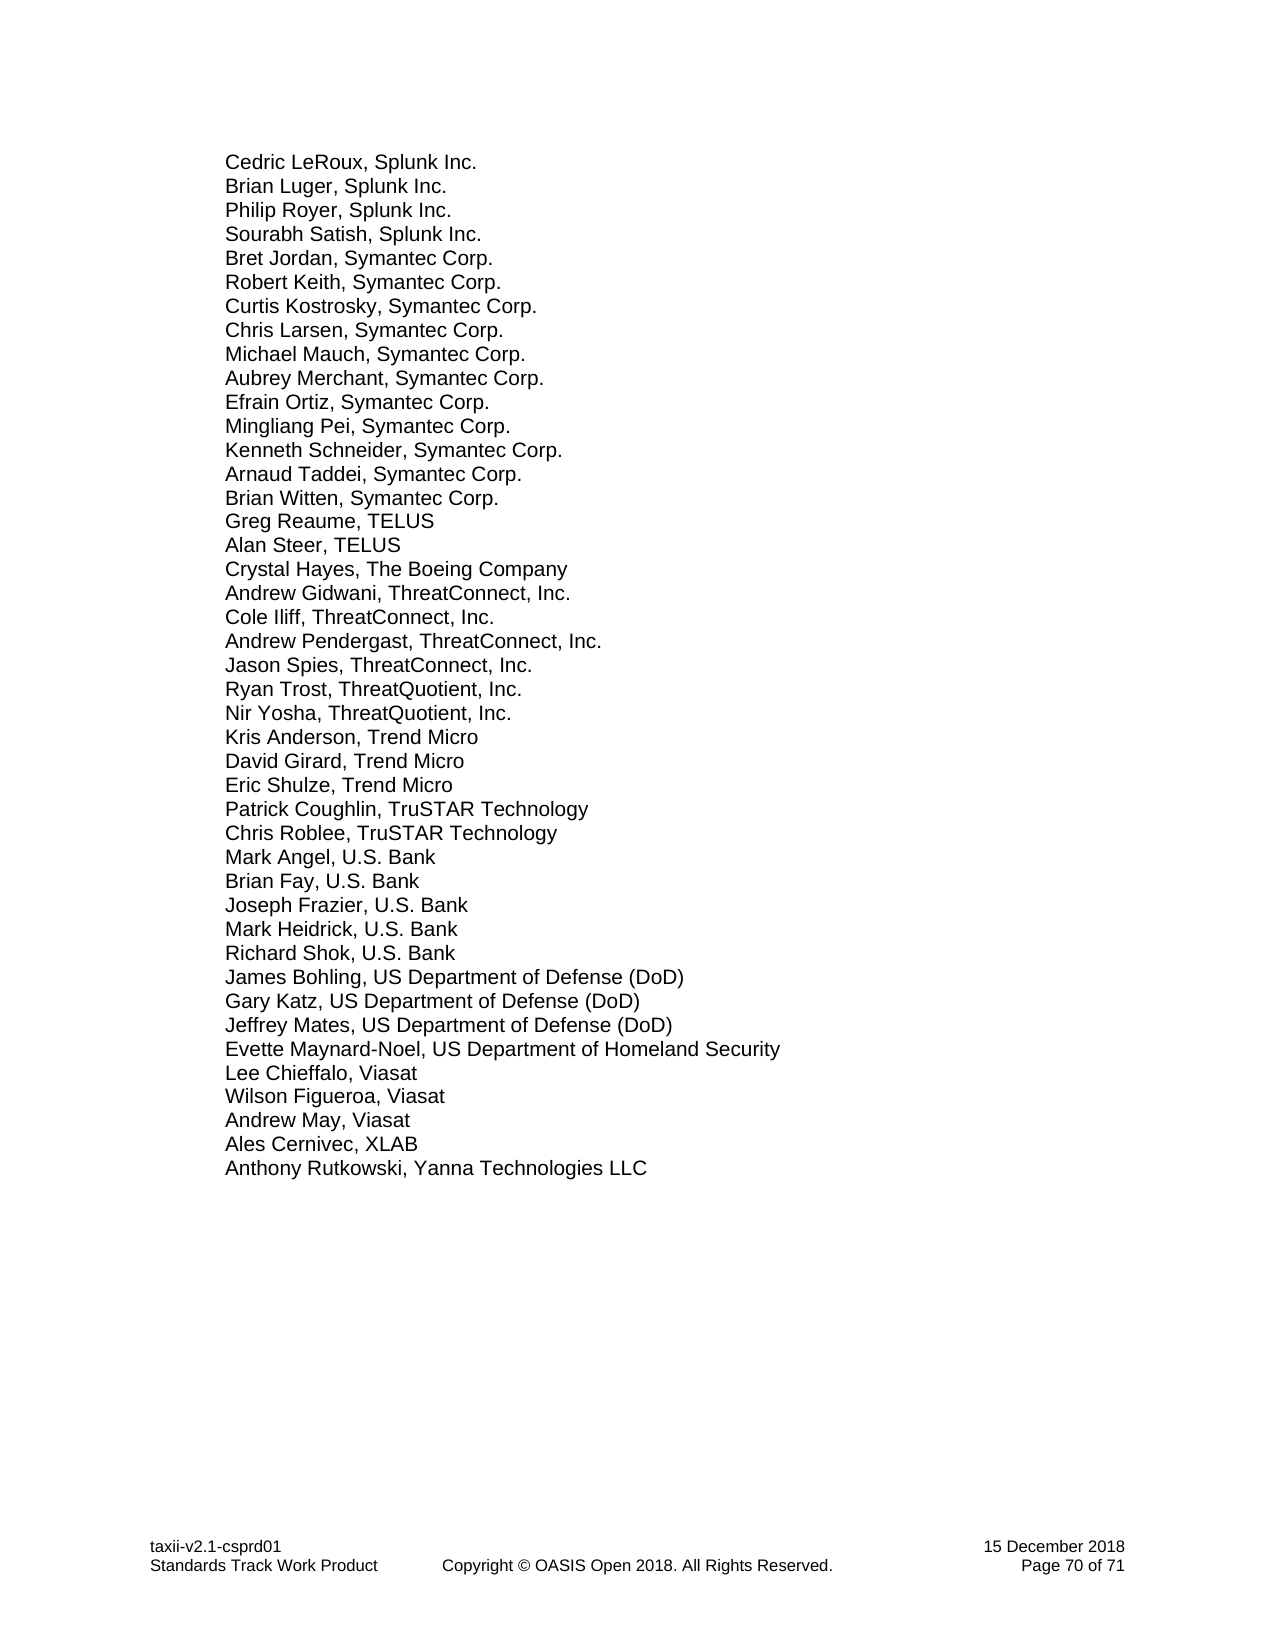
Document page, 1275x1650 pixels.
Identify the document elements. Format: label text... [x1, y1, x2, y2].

text Brian Witten, Symantec Corp. [225, 485, 1125, 509]
text Arnaud Taddei, Symantec Corp. [225, 461, 1125, 485]
text Crystal Hayes, The Boeing Company [225, 557, 1125, 581]
text Jeffrey Mates, US Department of Defense (DoD) [225, 1012, 1125, 1036]
text Robert Keith, Symantec Corp. [225, 270, 1125, 294]
text Alan Steer, TELUS [225, 533, 1125, 557]
text Cedric LeRoux, Splunk Inc. [225, 150, 1125, 174]
text Bret Jordan, Symantec Corp. [225, 246, 1125, 270]
text Lee Chieffalo, Viasat [225, 1060, 1125, 1084]
text Kenneth Schneider, Symantec Corp. [225, 437, 1125, 461]
text Andrew May, Viasat [225, 1108, 1125, 1132]
text Mingliang Pei, Symantec Corp. [225, 413, 1125, 437]
text James Bohling, US Department of Defense (DoD) [225, 964, 1125, 988]
text Efrain Ortiz, Symantec Corp. [225, 389, 1125, 413]
text Kris Anderson, Trend Micro [225, 725, 1125, 749]
text Patrick Coughlin, TruSTAR Technology [225, 797, 1125, 821]
text Michael Mauch, Symantec Corp. [225, 342, 1125, 366]
text Ales Cernivec, XLAB [225, 1132, 1125, 1156]
text Richard Shok, U.S. Bank [225, 941, 1125, 964]
text Cole Iliff, ThreatConnect, Inc. [225, 605, 1125, 629]
text Anthony Rutkowski, Yanna Technologies LLC [225, 1156, 1125, 1180]
text Greg Reaume, TELUS [225, 509, 1125, 533]
text Joseph Frazier, U.S. Bank [225, 893, 1125, 917]
text Mark Angel, U.S. Bank [225, 845, 1125, 869]
text Chris Larsen, Symantec Corp. [225, 318, 1125, 342]
text Andrew Pendergast, ThreatConnect, Inc. [225, 629, 1125, 653]
text Aubrey Merchant, Symantec Corp. [225, 366, 1125, 389]
text Andrew Gidwani, ThreatConnect, Inc. [225, 581, 1125, 605]
text David Girard, Trend Micro [225, 749, 1125, 773]
text Brian Luger, Splunk Inc. [225, 174, 1125, 198]
text Sourabh Satish, Splunk Inc. [225, 222, 1125, 246]
text Philip Royer, Splunk Inc. [225, 198, 1125, 222]
text Ryan Trost, ThreatQuotient, Inc. [225, 677, 1125, 701]
text Brian Fay, U.S. Bank [225, 869, 1125, 893]
text Chris Roblee, TruSTAR Technology [225, 821, 1125, 845]
text Gary Katz, US Department of Defense (DoD) [225, 988, 1125, 1012]
text Curtis Kostrosky, Symantec Corp. [225, 294, 1125, 318]
text Jason Spies, ThreatConnect, Inc. [225, 653, 1125, 677]
text Mark Heidrick, U.S. Bank [225, 917, 1125, 941]
text Nir Yosha, ThreatQuotient, Inc. [225, 701, 1125, 725]
text Evette Maynard-Noel, US Department of Homeland Security [225, 1036, 1125, 1060]
text Wilson Figueroa, Viasat [225, 1084, 1125, 1108]
text Eric Shulze, Trend Micro [225, 773, 1125, 797]
